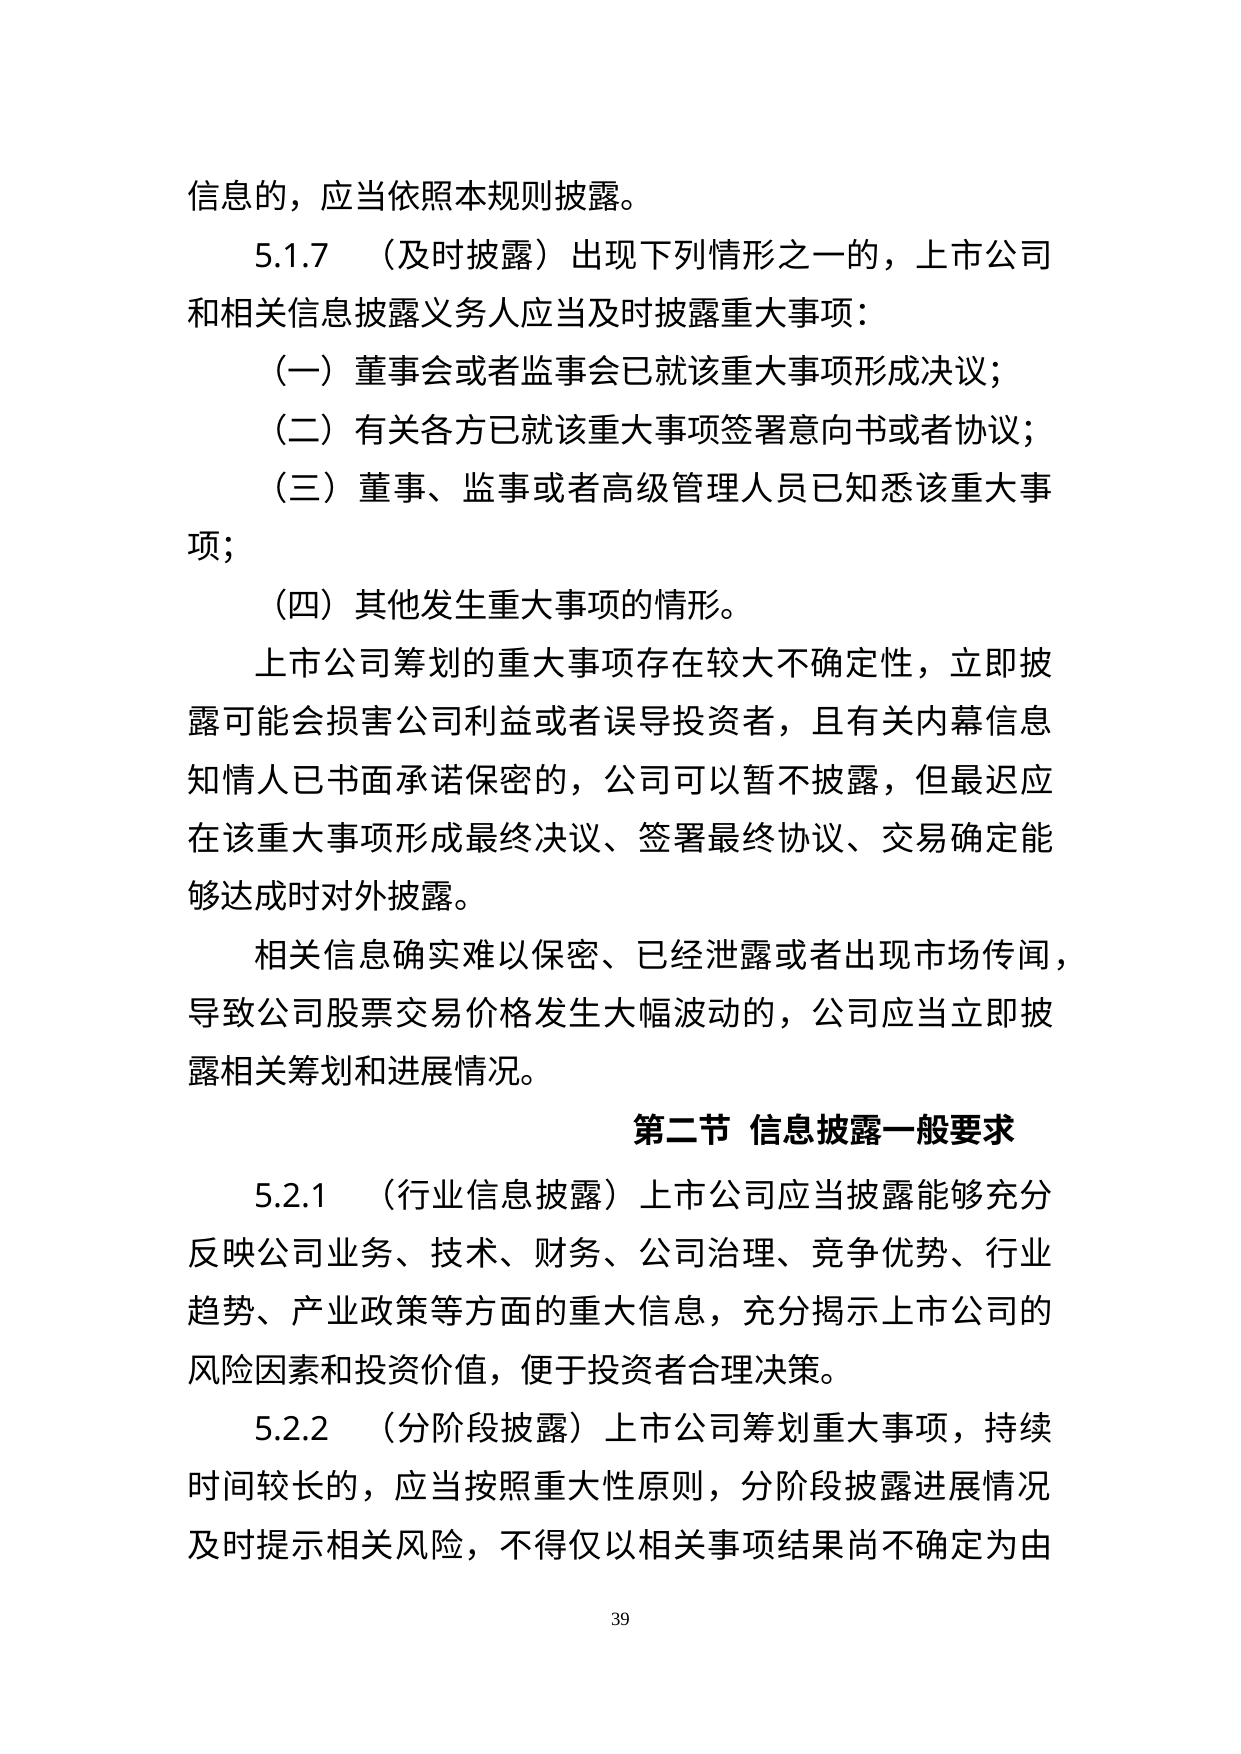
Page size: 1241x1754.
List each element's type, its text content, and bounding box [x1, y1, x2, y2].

text （四）其他发生重大事项的情形。 [187, 570, 1053, 629]
list （行业信息披露）上市公司应当披露能够充分反映公司业务、技术、财务、公司治理、竞争优势、行业趋势、产业政策等方面的重大信息，充分揭示上市公司的风险因素和投资价值，便于投资者合理决策。 [187, 1160, 1053, 1394]
text 相关信息确实难以保密、已经泄露或者出现市场传闻，导致公司股票交易价格发生大幅波动的，公司应当立即披露相关筹划和进展情况。 [187, 920, 1053, 1095]
list （及时披露）出现下列情形之一的，上市公司和相关信息披露义务人应当及时披露重大事项： [187, 220, 1053, 337]
text 上市公司筹划的重大事项存在较大不确定性，立即披露可能会损害公司利益或者误导投资者，且有关内幕信息知情人已书面承诺保密的，公司可以暂不披露，但最迟应在该重大事项形成最终决议、签署最终协议、交易确定能够达成时对外披露。 [187, 629, 1053, 920]
text （三）董事、监事或者高级管理人员已知悉该重大事项； [187, 454, 1053, 570]
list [187, 1394, 1053, 1569]
text （一）董事会或者监事会已就该重大事项形成决议； [187, 337, 1053, 395]
text 信息披露一般要求 [645, 1095, 1053, 1160]
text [187, 162, 1053, 220]
text （二）有关各方已就该重大事项签署意向书或者协议； [187, 395, 1053, 454]
